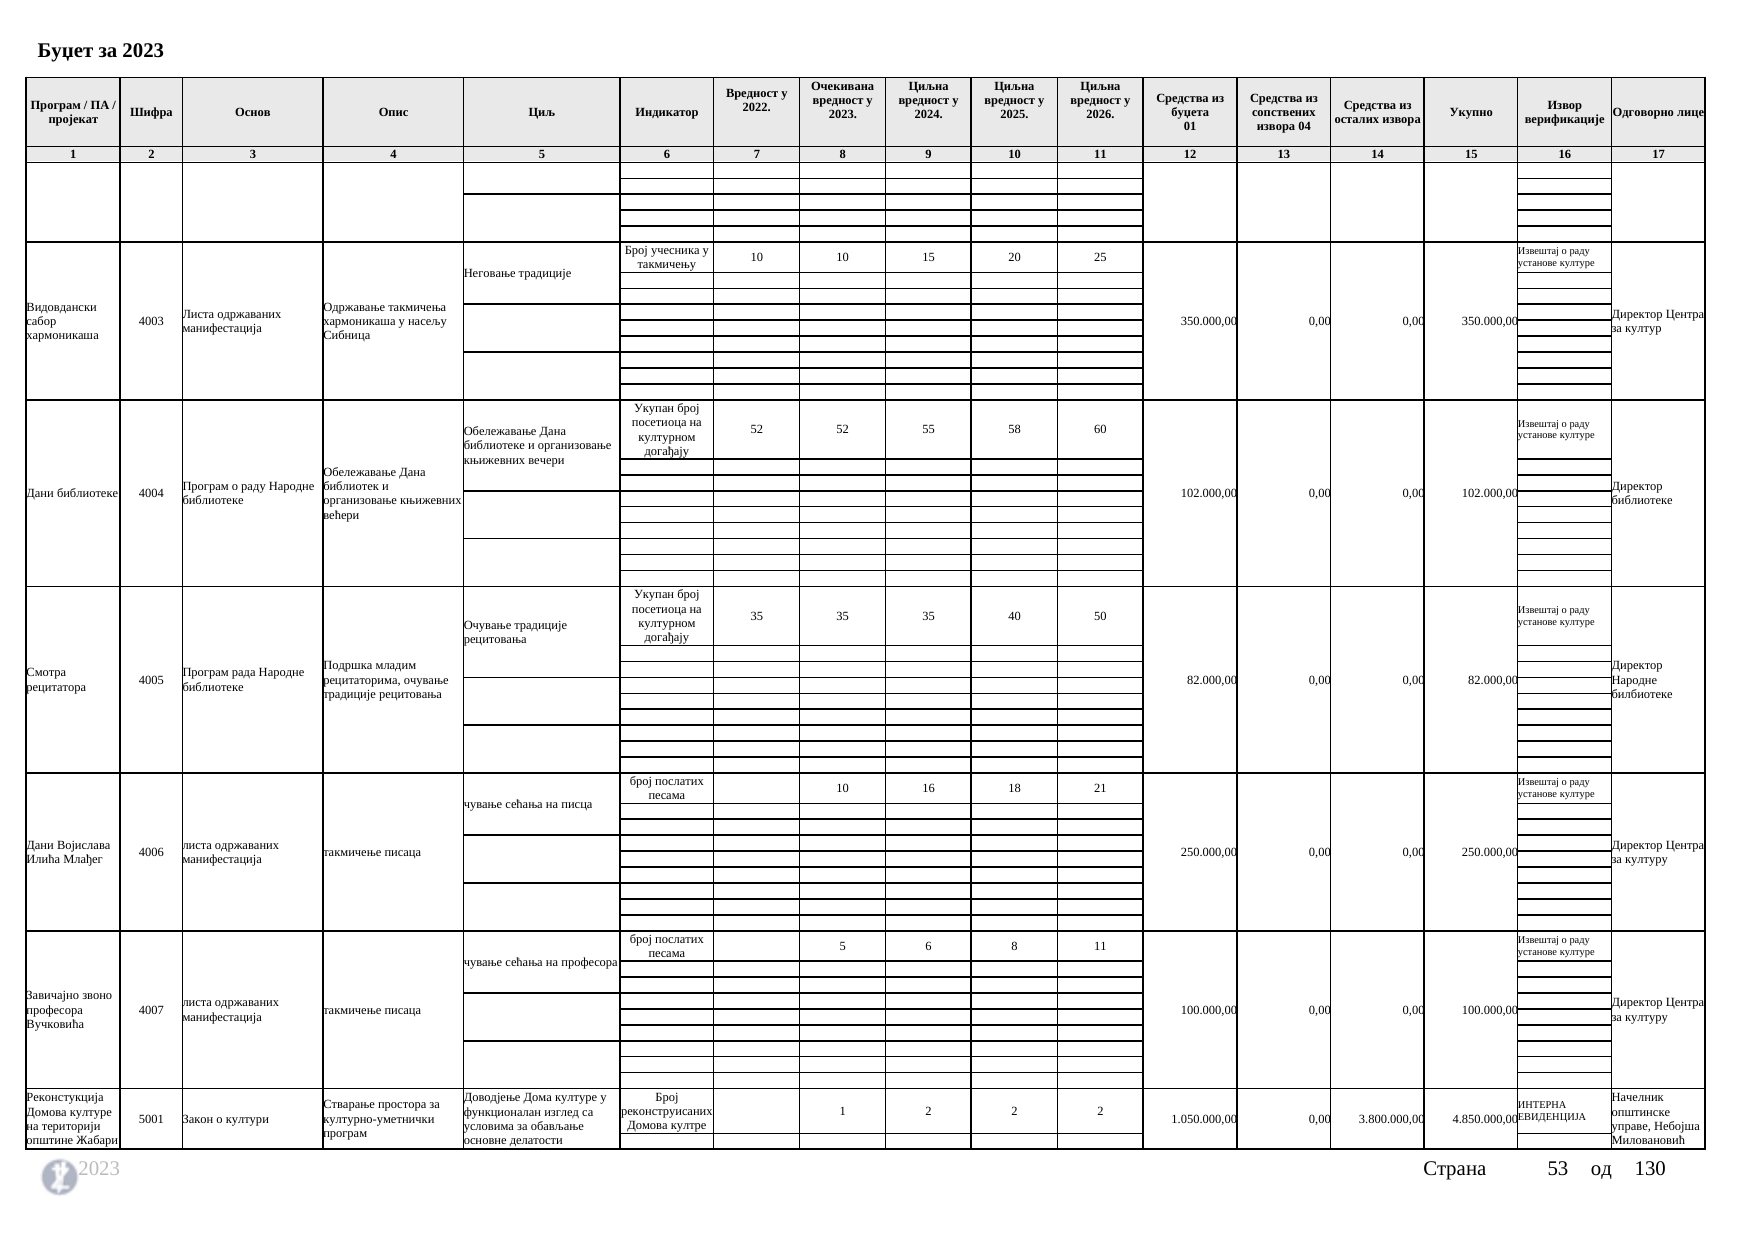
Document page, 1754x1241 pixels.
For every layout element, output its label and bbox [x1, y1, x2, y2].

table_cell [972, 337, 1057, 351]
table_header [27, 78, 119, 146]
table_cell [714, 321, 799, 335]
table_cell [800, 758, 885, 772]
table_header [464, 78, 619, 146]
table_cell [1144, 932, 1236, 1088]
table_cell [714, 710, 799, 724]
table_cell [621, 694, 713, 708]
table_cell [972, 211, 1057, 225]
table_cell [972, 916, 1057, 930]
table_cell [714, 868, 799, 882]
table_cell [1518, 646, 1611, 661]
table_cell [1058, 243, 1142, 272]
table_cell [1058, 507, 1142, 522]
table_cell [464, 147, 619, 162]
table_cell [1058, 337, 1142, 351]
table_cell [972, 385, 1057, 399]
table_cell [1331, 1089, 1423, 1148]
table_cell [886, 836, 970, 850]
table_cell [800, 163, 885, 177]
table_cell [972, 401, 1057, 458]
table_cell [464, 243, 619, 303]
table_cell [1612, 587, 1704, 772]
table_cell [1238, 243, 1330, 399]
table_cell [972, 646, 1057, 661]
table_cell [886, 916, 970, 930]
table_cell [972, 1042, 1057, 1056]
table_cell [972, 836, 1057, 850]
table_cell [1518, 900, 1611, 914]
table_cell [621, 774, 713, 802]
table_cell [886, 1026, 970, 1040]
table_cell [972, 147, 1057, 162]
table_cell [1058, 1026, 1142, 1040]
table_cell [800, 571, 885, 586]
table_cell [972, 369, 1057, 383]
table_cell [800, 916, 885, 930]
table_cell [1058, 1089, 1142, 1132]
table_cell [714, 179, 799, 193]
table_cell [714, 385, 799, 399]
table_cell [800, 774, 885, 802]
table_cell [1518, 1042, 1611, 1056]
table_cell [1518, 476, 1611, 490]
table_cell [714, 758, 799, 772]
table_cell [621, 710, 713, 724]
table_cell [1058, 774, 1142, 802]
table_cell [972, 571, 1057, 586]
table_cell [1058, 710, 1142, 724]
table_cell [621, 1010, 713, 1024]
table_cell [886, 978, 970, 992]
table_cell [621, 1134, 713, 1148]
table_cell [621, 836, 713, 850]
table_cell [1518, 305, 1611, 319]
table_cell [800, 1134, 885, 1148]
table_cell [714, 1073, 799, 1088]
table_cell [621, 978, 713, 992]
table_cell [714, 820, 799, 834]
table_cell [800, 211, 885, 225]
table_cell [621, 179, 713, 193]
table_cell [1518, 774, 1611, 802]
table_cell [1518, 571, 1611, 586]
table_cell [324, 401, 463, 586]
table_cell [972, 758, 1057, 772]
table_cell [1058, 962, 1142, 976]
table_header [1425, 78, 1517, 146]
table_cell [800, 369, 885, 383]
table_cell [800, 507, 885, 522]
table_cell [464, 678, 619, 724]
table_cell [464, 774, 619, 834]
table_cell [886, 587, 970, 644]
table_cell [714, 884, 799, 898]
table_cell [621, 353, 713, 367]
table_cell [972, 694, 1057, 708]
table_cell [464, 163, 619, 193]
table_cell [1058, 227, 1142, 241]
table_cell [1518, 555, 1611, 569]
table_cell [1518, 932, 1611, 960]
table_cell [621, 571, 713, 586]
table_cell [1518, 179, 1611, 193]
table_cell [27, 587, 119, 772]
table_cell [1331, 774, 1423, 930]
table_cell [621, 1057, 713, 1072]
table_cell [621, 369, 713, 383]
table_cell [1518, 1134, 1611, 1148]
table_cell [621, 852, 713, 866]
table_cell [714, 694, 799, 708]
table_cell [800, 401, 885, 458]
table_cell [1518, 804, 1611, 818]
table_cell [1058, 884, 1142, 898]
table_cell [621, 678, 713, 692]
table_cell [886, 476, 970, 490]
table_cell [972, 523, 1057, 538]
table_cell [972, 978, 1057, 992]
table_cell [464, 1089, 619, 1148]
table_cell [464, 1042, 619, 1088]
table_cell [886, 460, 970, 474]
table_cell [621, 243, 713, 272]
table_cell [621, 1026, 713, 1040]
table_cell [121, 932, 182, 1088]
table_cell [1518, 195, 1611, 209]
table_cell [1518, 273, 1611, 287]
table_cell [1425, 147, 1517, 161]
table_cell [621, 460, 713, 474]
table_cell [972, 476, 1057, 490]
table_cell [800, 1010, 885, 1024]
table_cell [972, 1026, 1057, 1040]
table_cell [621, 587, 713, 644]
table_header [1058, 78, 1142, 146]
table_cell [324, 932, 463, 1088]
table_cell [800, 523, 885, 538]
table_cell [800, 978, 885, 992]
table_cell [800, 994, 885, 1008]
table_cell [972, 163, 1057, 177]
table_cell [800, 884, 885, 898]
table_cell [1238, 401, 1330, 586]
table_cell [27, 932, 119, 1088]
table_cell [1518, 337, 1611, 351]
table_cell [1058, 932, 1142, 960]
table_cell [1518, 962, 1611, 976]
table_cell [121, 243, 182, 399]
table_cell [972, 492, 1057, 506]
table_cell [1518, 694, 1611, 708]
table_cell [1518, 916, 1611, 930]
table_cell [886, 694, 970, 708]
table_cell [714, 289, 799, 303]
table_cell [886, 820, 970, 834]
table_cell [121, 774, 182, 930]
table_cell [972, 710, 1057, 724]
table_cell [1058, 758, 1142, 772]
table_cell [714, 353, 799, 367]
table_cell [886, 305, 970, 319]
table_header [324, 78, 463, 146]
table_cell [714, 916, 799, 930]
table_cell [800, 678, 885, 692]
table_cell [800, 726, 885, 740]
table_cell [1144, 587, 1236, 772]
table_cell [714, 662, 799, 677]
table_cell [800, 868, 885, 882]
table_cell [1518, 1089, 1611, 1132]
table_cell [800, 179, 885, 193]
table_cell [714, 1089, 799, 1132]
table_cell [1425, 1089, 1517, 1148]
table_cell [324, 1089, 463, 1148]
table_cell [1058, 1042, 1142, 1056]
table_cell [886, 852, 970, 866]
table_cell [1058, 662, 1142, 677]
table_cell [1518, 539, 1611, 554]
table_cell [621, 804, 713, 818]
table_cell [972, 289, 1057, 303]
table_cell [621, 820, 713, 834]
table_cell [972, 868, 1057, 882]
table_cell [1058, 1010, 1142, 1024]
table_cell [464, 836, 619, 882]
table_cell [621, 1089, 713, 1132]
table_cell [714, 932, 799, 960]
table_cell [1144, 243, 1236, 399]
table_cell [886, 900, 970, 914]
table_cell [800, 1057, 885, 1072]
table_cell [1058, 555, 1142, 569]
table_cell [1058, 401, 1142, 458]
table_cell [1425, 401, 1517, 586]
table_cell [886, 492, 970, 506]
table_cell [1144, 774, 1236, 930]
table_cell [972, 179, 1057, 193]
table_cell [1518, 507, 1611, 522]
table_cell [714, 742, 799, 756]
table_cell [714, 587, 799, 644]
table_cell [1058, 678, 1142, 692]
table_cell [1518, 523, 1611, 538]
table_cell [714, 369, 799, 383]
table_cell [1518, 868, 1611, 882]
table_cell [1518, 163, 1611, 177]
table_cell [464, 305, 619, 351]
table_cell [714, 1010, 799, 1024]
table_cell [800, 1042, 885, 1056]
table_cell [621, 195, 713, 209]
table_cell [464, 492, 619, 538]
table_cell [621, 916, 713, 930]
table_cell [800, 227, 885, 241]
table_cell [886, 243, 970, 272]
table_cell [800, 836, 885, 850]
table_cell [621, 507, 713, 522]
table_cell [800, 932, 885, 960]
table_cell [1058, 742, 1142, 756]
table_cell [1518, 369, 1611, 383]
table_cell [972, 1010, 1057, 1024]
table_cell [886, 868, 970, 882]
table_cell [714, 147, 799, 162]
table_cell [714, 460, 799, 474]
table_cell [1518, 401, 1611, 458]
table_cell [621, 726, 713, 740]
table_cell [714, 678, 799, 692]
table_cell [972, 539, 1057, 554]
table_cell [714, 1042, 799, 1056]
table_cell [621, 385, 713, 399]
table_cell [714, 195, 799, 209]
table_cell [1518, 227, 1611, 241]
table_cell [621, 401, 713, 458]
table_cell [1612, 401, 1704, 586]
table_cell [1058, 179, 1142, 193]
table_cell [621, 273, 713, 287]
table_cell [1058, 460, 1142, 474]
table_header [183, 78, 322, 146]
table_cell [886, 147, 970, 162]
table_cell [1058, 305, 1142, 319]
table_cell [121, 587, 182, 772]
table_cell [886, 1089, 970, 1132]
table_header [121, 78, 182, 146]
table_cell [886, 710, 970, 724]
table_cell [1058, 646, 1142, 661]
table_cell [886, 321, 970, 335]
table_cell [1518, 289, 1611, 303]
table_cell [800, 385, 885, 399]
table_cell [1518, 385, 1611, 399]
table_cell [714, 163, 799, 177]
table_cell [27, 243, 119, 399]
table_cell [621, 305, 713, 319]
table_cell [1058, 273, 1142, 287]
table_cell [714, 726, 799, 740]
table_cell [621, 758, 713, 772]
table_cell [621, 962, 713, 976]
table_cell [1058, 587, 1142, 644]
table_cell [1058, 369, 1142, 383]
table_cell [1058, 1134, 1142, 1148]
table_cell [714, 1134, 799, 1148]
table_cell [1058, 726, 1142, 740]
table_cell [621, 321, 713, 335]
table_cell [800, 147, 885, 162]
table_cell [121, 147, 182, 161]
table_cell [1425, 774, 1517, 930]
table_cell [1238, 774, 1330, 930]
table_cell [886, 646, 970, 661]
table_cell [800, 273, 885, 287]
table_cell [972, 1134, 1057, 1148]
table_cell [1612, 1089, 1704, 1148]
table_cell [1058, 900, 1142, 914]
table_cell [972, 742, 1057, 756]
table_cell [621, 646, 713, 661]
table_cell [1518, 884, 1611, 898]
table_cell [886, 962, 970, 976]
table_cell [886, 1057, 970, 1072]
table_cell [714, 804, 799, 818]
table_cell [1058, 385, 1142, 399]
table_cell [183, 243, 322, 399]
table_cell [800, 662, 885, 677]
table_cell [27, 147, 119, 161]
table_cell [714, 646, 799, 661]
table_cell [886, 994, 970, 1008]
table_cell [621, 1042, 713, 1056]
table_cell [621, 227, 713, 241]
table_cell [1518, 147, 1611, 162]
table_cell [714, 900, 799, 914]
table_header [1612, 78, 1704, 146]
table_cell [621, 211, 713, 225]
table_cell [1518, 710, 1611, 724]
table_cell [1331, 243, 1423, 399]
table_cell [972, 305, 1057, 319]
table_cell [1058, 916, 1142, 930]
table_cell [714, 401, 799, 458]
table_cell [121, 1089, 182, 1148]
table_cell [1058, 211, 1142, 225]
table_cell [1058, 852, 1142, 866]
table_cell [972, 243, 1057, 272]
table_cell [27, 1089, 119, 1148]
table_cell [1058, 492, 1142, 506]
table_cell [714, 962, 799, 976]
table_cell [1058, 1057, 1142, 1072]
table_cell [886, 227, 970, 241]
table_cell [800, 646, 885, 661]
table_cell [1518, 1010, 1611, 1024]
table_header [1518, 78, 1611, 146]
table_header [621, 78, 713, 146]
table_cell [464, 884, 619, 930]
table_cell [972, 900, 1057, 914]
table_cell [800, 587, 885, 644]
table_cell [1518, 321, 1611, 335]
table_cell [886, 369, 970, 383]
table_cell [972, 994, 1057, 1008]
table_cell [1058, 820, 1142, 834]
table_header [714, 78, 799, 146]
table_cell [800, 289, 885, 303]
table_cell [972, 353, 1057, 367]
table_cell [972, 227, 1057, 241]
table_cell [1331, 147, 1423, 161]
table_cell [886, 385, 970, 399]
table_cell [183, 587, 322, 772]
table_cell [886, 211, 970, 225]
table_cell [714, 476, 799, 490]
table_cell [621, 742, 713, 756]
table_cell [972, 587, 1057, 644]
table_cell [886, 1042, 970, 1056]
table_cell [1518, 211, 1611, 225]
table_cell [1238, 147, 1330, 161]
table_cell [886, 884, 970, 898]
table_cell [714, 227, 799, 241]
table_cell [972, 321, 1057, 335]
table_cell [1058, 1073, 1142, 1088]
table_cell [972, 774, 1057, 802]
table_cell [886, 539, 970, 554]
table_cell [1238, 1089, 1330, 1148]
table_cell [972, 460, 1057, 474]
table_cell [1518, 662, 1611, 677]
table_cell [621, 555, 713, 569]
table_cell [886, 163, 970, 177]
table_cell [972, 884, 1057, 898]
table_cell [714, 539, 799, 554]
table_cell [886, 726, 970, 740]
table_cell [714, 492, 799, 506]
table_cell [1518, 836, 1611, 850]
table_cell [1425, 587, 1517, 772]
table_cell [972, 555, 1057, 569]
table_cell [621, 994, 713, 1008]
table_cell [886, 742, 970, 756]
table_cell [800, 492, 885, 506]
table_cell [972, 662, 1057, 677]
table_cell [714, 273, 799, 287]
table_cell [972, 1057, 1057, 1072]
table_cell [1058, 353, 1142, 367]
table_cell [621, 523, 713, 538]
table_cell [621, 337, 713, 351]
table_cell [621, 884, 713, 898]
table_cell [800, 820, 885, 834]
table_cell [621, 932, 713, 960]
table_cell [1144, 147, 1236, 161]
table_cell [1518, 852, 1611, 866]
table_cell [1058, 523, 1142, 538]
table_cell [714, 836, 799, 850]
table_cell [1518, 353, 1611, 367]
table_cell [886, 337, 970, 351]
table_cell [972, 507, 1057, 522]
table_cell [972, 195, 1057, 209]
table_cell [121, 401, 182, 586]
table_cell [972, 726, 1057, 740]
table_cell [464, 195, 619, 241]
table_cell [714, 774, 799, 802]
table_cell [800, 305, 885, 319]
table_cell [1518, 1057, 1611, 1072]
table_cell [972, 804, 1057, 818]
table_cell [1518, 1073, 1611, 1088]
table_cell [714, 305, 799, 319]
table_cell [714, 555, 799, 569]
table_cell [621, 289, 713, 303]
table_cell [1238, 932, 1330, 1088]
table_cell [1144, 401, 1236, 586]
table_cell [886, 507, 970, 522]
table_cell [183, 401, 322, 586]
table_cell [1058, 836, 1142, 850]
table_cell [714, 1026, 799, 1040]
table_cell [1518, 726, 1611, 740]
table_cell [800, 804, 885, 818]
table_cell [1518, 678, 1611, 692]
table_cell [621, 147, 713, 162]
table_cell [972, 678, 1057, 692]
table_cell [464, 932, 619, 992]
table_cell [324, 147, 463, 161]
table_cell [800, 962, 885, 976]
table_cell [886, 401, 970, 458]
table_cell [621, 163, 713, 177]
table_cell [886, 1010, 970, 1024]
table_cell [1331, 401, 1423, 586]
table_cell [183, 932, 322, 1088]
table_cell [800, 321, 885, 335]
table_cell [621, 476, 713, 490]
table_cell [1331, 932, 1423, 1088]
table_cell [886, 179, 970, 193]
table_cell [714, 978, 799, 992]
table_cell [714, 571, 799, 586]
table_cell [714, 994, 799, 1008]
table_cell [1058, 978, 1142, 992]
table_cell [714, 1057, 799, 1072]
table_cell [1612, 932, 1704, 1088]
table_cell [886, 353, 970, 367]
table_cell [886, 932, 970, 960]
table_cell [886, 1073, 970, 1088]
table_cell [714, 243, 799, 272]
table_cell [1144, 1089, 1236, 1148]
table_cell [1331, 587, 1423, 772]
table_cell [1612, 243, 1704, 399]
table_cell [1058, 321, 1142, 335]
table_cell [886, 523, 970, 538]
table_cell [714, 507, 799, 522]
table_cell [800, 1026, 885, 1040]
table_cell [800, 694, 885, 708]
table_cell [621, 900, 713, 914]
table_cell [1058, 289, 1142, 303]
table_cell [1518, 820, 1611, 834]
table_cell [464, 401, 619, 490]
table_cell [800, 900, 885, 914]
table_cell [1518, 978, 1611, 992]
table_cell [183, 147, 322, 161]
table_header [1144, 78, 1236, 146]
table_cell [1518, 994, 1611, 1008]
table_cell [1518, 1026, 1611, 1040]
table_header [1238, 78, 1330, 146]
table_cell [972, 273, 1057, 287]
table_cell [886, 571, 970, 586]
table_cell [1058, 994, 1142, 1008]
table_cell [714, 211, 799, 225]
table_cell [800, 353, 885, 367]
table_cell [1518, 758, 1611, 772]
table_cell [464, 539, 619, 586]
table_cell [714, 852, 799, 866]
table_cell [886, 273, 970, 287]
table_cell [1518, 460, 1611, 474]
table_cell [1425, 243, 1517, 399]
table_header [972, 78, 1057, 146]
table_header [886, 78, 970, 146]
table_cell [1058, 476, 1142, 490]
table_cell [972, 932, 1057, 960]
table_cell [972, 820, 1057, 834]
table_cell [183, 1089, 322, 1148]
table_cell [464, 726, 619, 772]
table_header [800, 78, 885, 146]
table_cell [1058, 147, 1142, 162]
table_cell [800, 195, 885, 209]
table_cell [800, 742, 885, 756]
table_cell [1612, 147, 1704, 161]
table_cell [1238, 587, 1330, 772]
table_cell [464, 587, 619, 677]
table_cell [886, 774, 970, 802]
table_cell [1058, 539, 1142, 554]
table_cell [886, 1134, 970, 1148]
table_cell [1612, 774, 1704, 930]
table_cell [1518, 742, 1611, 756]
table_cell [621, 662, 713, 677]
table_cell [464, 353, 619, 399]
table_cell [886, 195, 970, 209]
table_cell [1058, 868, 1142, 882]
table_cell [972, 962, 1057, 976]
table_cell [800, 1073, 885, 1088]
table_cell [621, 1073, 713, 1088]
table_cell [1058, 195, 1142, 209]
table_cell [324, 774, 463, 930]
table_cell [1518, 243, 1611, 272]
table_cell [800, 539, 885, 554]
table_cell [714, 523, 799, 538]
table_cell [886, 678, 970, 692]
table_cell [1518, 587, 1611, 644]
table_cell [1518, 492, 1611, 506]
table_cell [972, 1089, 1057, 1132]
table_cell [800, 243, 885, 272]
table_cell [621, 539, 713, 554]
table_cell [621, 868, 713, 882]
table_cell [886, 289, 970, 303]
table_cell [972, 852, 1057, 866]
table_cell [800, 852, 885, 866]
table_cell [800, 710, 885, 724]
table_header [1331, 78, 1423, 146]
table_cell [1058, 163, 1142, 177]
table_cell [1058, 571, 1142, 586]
picture [37, 1155, 83, 1201]
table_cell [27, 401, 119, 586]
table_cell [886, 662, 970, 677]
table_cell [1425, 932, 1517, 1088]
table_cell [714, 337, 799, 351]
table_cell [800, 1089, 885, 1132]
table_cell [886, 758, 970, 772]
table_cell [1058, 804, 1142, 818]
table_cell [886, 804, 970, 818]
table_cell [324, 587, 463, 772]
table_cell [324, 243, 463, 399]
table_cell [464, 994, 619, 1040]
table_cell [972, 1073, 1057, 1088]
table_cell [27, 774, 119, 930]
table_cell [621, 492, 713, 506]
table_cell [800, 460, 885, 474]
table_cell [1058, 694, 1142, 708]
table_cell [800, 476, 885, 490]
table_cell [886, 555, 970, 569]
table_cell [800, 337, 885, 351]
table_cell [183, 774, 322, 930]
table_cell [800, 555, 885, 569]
